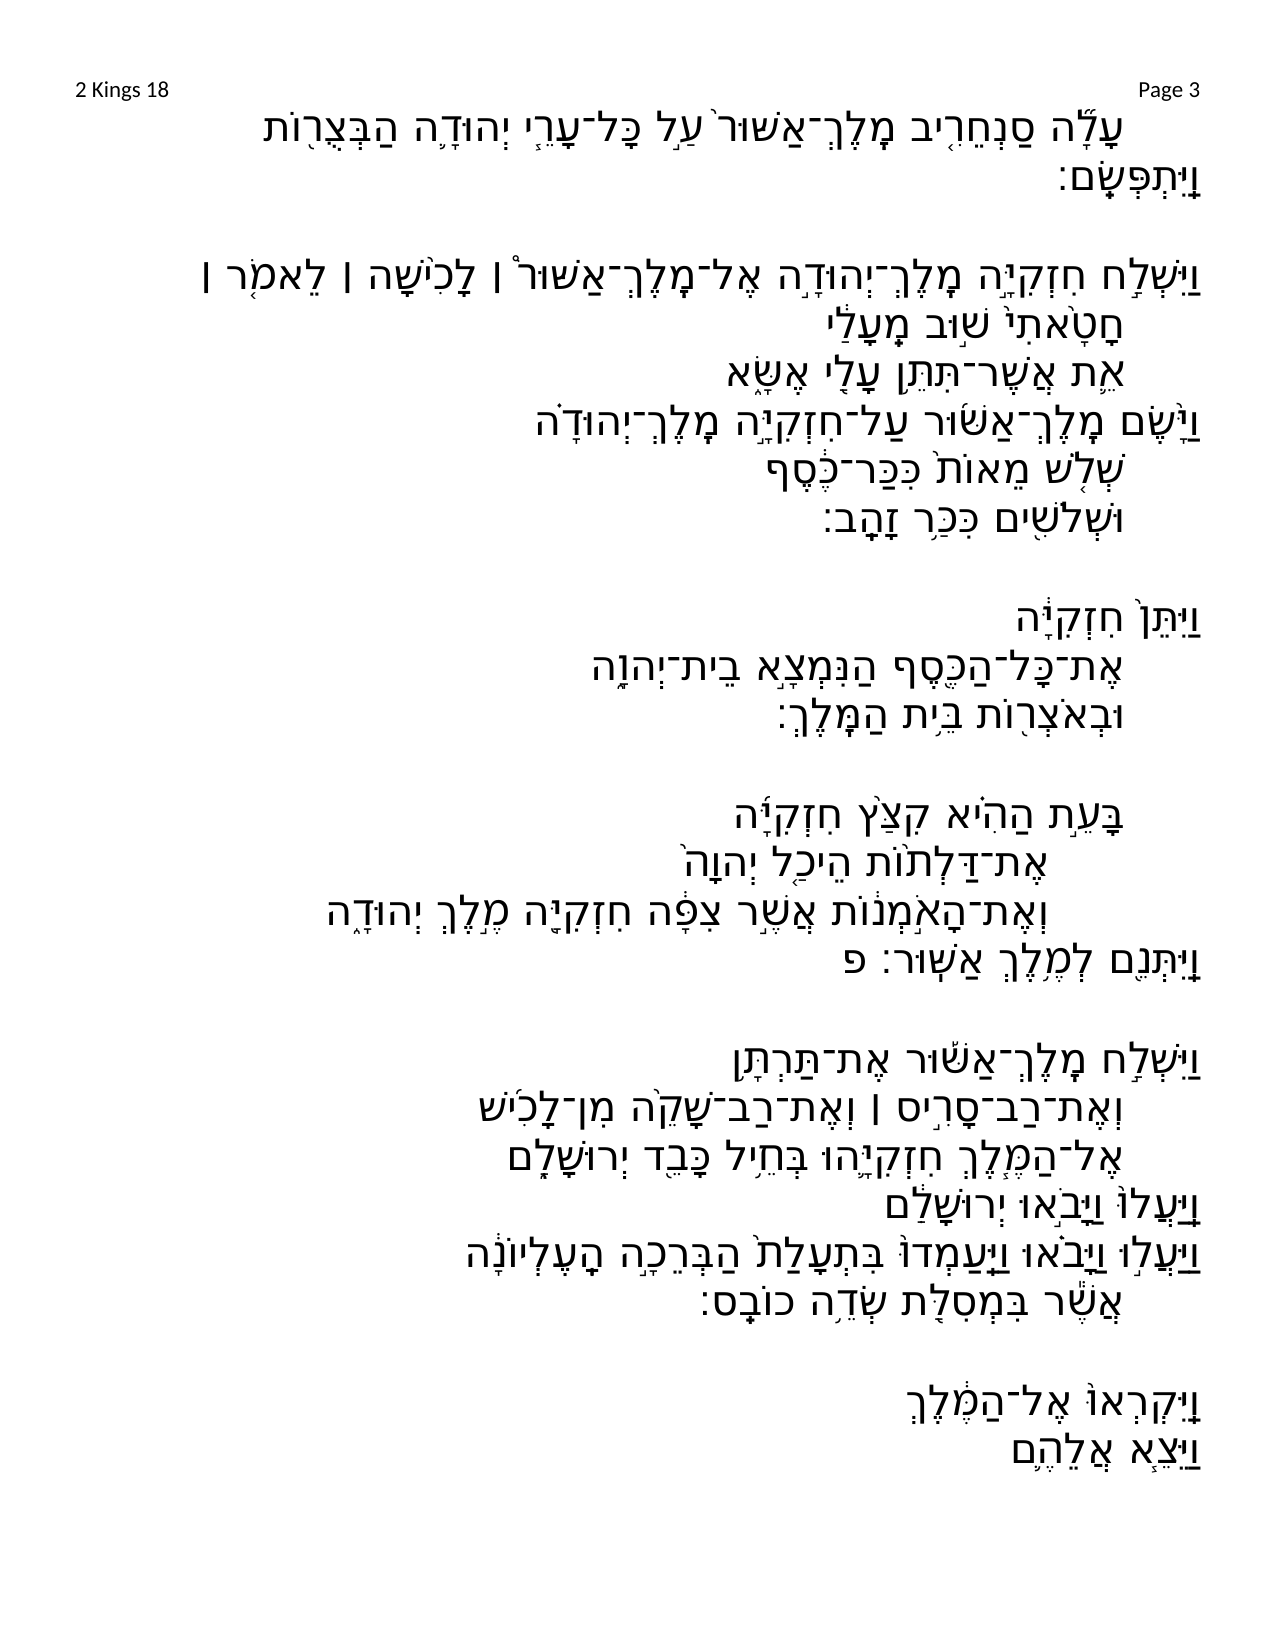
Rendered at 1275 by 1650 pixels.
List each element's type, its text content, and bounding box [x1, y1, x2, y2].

text וַיַּעֲל֣וּ וַיָּבֹ֗אוּ וַיַּֽעַמְדוּ֙ בִּתְעָלַת֙ הַבְּרֵכָ֣ה הָֽעֶלְיוֹנָ֔ה [75, 1229, 1200, 1277]
text שְׁלֹ֤שׁ מֵאוֹת֙ כִּכַּר־כֶּ֔סֶף [75, 445, 1200, 494]
text וּשְׁלֹשִׁ֖ים כִּכַּ֥ר זָהָֽב׃ [75, 494, 1200, 542]
text וַיָּ֙שֶׂם מֶֽלֶךְ־אַשּׁ֜וּר עַל־חִזְקִיָּ֣ה מֶֽלֶךְ־יְהוּדָ֗ה [75, 397, 1200, 445]
text אֶל־הַמֶּ֧לֶךְ חִזְקִיָּ֛הוּ בְּחֵ֥יל כָּבֵ֖ד יְרוּשָׁלִָ֑ם [75, 1132, 1200, 1180]
text וְאֶת־רַב־סָרִ֣יס ׀ וְאֶת־רַב־שָׁקֵ֙ה מִן־לָכִ֜ישׁ [75, 1083, 1200, 1132]
text אֵ֛ת אֲשֶׁר־תִּתֵּ֥ן עָלַ֖י אֶשָּׂ֑א [75, 348, 1200, 397]
text וַיִּתֵּן֙ חִזְקִיָּ֔ה [75, 593, 1200, 642]
text וַיִּשְׁלַ֣ח חִזְקִיָּ֣ה מֶֽלֶךְ־יְהוּדָ֣ה אֶל־מֶֽלֶךְ־אַשּׁוּר֩ ׀ לָכִ֙ישָׁה ׀ לֵאמֹ֤ר ׀ [75, 251, 1200, 299]
text וַיִּשְׁלַ֣ח מֶֽלֶךְ־אַשּׁ֡וּר אֶת־תַּרְתָּ֥ן [75, 1034, 1200, 1083]
text וְאֶת־הָאֹ֣מְנ֔וֹת אֲשֶׁ֣ר צִפָּ֔ה חִזְקִיָּ֖ה מֶ֣לֶךְ יְהוּדָ֑ה [75, 887, 1200, 935]
text וּבְאֹצְר֖וֹת בֵּ֥ית הַמֶּֽלֶךְ׃ [75, 690, 1200, 739]
text חָטָ֙אתִי֙ שׁ֣וּב מֵֽעָלַ֔י [75, 299, 1200, 348]
text וַֽיִּקְרְאוּ֙ אֶל־הַמֶּ֔לֶךְ [75, 1377, 1200, 1425]
text אֶת־דַּלְת֙וֹת הֵיכַ֤ל יְהוָה֙ [75, 838, 1200, 887]
text וַֽיִּתְפְּשֵֽׂם׃ [75, 152, 1200, 200]
text אֲשֶׁ֕ר בִּמְסִלַּ֖ת שְׂדֵ֥ה כוֹבֵֽס׃ [75, 1277, 1200, 1326]
text וַיֵּצֵ֧א אֲלֵהֶ֛ם [75, 1425, 1200, 1474]
text וַֽיַּעֲלוּ֙ וַיָּבֹ֣אוּ יְרוּשָׁלִַ֔ם [75, 1180, 1200, 1229]
text בָּעֵ֣ת הַהִ֗יא קִצַּ֙ץ חִזְקִיָּ֜ה [75, 789, 1200, 838]
text וַֽיִּתְּנֵ֖ם לְמֶ֥לֶךְ אַשּֽׁוּר׃ פ [75, 935, 1200, 984]
text אֶת־כָּל־הַכֶּ֖סֶף הַנִּמְצָ֣א בֵית־יְהוָ֑ה [75, 642, 1200, 690]
text עָלָ֞ה סַנְחֵרִ֤יב מֶֽלֶךְ־אַשּׁוּר֙ עַ֣ל כָּל־עָרֵ֧י יְהוּדָ֛ה הַבְּצֻר֖וֹת [75, 103, 1200, 152]
